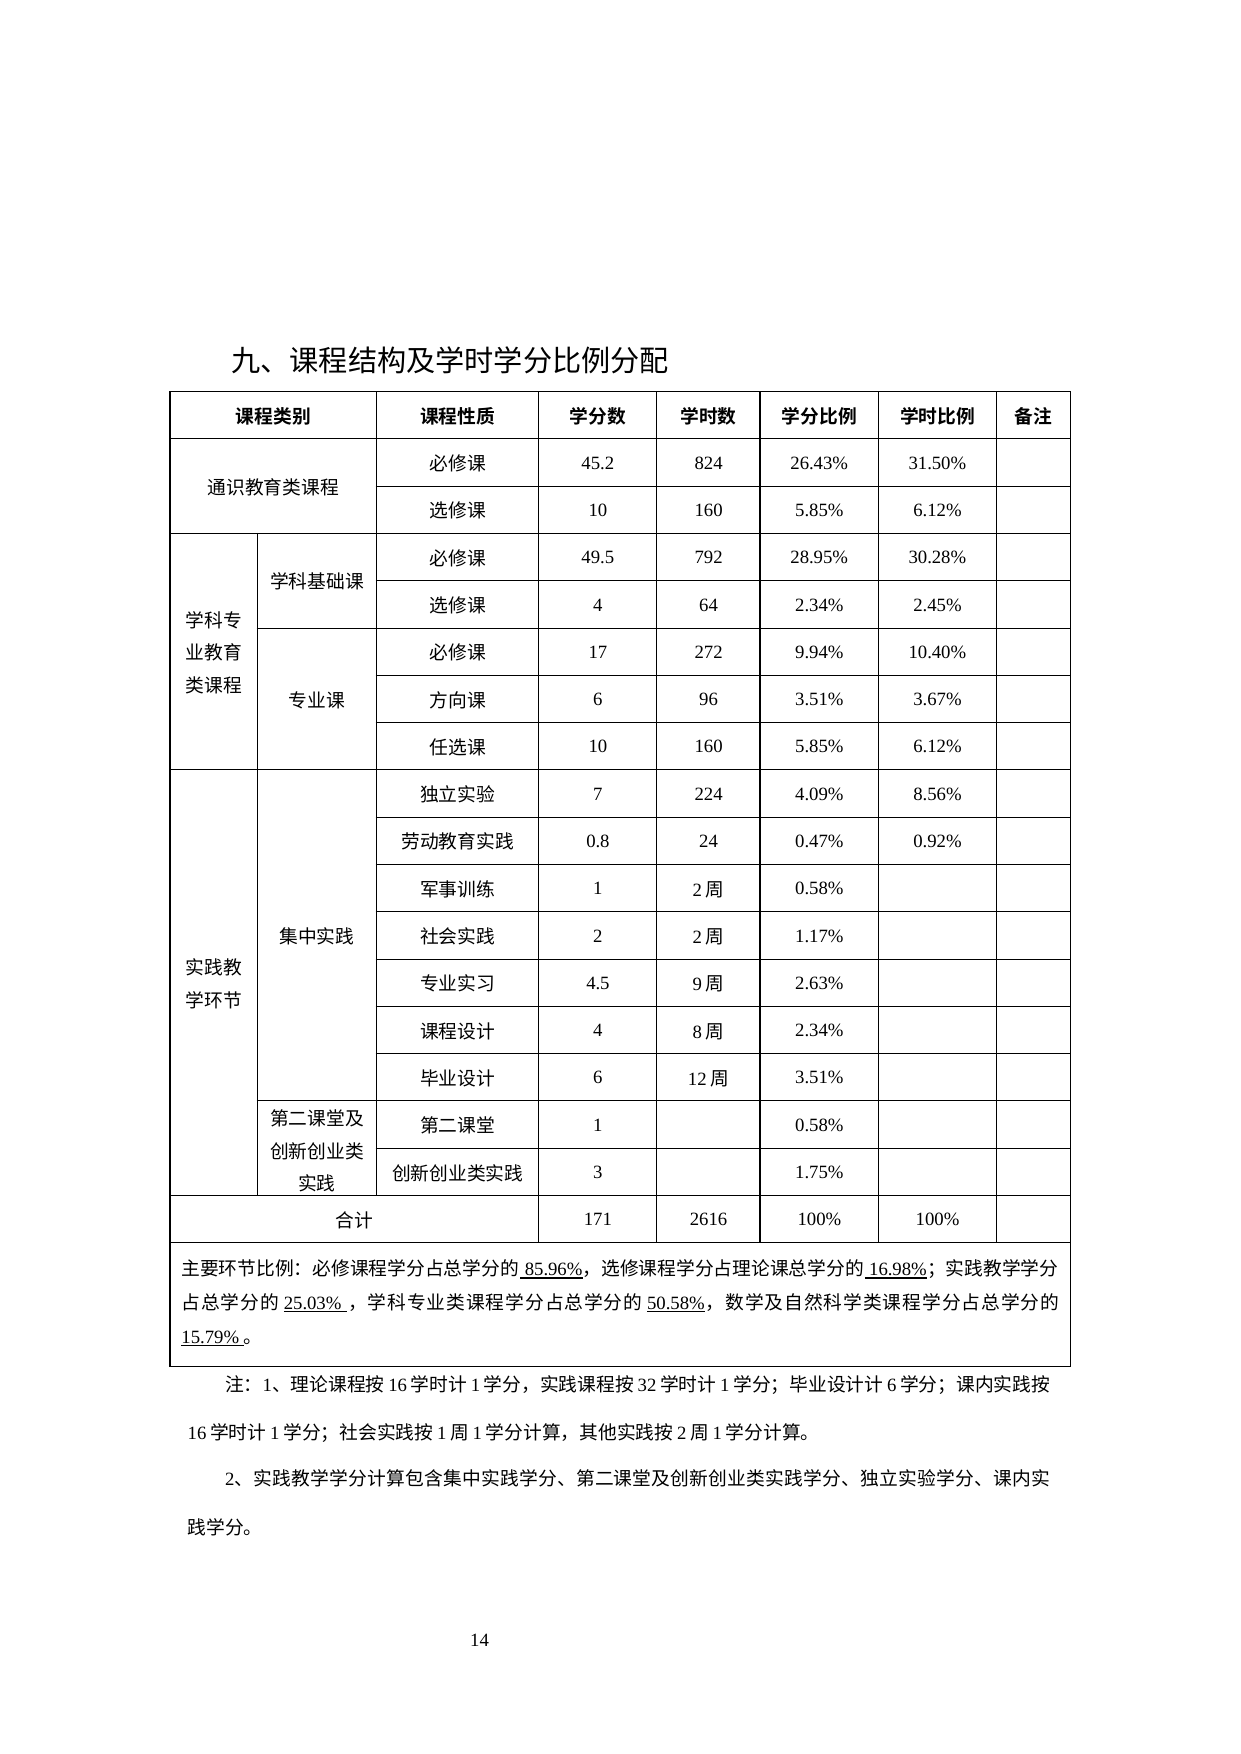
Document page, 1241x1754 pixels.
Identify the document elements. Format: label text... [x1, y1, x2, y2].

table_cell 792 [657, 534, 759, 580]
table_cell 军事训练 [377, 865, 538, 911]
table_cell [997, 487, 1070, 533]
table_cell [997, 770, 1070, 817]
table_cell 3 [539, 1149, 656, 1195]
table_cell 30.28% [879, 534, 996, 580]
table_cell [879, 912, 996, 958]
table_cell 10.40% [879, 629, 996, 675]
table_cell 毕业设计 [377, 1054, 538, 1100]
table_cell 96 [657, 676, 759, 722]
table_cell 28.95% [761, 534, 878, 580]
table_cell 272 [657, 629, 759, 675]
table_cell 9.94% [761, 629, 878, 675]
table_cell [879, 865, 996, 911]
table_header 备注 [997, 392, 1070, 438]
table_cell [997, 912, 1070, 958]
table_cell 学科基础课 [258, 534, 376, 627]
table_cell 0.92% [879, 818, 996, 864]
text 注：1、理论课程按16学时计1学分，实践课程按32学时计1学分；毕业设计计6学分；课内实践按16学时计1学分；社会实践按1周1学分计算，其他实践按2周1学分计算。 [187, 1367, 1053, 1448]
table_cell 10 [539, 723, 656, 769]
table_cell 第二课堂及创新创业类实践 [258, 1101, 376, 1195]
table_cell 100% [761, 1196, 878, 1242]
table_cell 160 [657, 487, 759, 533]
table_cell 1.17% [761, 912, 878, 958]
table_cell 100% [879, 1196, 996, 1242]
table_cell 9周 [657, 960, 759, 1006]
table_cell 2周 [657, 912, 759, 958]
table_cell 2 [539, 912, 656, 958]
table_cell 4.5 [539, 960, 656, 1006]
table_cell [997, 629, 1070, 675]
table_cell 课程设计 [377, 1007, 538, 1053]
table_cell 2周 [657, 865, 759, 911]
table_cell [879, 1149, 996, 1195]
table_cell 0.58% [761, 865, 878, 911]
table_cell [657, 1101, 759, 1148]
table_cell [997, 865, 1070, 911]
table_cell [997, 676, 1070, 722]
table_cell [997, 1149, 1070, 1195]
table_cell 合计 [171, 1196, 538, 1242]
table_cell 0.47% [761, 818, 878, 864]
table_cell 8周 [657, 1007, 759, 1053]
table_cell 26.43% [761, 439, 878, 486]
table_cell 17 [539, 629, 656, 675]
table_cell 方向课 [377, 676, 538, 722]
table_cell 6 [539, 1054, 656, 1100]
text 2、实践教学学分计算包含集中实践学分、第二课堂及创新创业类实践学分、独立实验学分、课内实践学分。 [187, 1461, 1053, 1543]
table_cell 224 [657, 770, 759, 817]
table_cell 创新创业类实践 [377, 1149, 538, 1195]
table_cell [997, 534, 1070, 580]
table_cell 24 [657, 818, 759, 864]
table_cell 独立实验 [377, 770, 538, 817]
table_cell 1.75% [761, 1149, 878, 1195]
table_cell 2.45% [879, 581, 996, 627]
table_cell 主要环节比例：必修课程学分占总学分的 85.96%，选修课程学分占理论课总学分的 16.98%；实践教学学分占总学分的25.03% ，学科专业类课程学分占总学分的50.58%，数学及自然科学类课程学分占总学分的15.79% 。 [171, 1243, 1070, 1366]
table_cell [997, 818, 1070, 864]
table_cell 2616 [657, 1196, 759, 1242]
table_cell 劳动教育实践 [377, 818, 538, 864]
table_cell 0.8 [539, 818, 656, 864]
table_cell 49.5 [539, 534, 656, 580]
table_cell 集中实践 [258, 770, 376, 1100]
table_cell 31.50% [879, 439, 996, 486]
table_header 学时数 [657, 392, 759, 438]
table_cell 5.85% [761, 723, 878, 769]
table_cell [879, 960, 996, 1006]
table_header 学分比例 [761, 392, 878, 438]
table_cell 必修课 [377, 534, 538, 580]
table_cell 第二课堂 [377, 1101, 538, 1148]
table_cell 1 [539, 1101, 656, 1148]
table_cell 专业实习 [377, 960, 538, 1006]
table_cell 通识教育类课程 [171, 439, 376, 533]
table_header 课程类别 [171, 392, 376, 438]
table_cell [997, 960, 1070, 1006]
table_cell 171 [539, 1196, 656, 1242]
table_cell 2.63% [761, 960, 878, 1006]
table_cell 6 [539, 676, 656, 722]
table_cell [997, 581, 1070, 627]
table_cell 专业课 [258, 629, 376, 769]
table_cell 12周 [657, 1054, 759, 1100]
table_cell 8.56% [879, 770, 996, 817]
table_header 学时比例 [879, 392, 996, 438]
table_header 课程性质 [377, 392, 538, 438]
table_cell [997, 1054, 1070, 1100]
table_cell [879, 1007, 996, 1053]
table_cell 5.85% [761, 487, 878, 533]
table_cell 选修课 [377, 487, 538, 533]
table_cell [997, 439, 1070, 486]
table_cell 7 [539, 770, 656, 817]
table_cell 4 [539, 581, 656, 627]
subtitle 九、课程结构及学时学分比例分配 [231, 326, 1053, 391]
table_cell 45.2 [539, 439, 656, 486]
table_cell [997, 723, 1070, 769]
table_cell 3.51% [761, 1054, 878, 1100]
table_cell 1 [539, 865, 656, 911]
table_cell 必修课 [377, 439, 538, 486]
table_cell 64 [657, 581, 759, 627]
table_cell 2.34% [761, 581, 878, 627]
table_cell 选修课 [377, 581, 538, 627]
table_cell 必修课 [377, 629, 538, 675]
table_cell 3.51% [761, 676, 878, 722]
table_cell 10 [539, 487, 656, 533]
table_cell 实践教学环节 [171, 770, 257, 1195]
table_cell 824 [657, 439, 759, 486]
table_cell [879, 1101, 996, 1148]
table_cell 6.12% [879, 487, 996, 533]
table_cell 3.67% [879, 676, 996, 722]
table_cell [997, 1196, 1070, 1242]
table_cell [997, 1101, 1070, 1148]
table_cell [879, 1054, 996, 1100]
table_cell [997, 1007, 1070, 1053]
table_cell 社会实践 [377, 912, 538, 958]
table_cell 0.58% [761, 1101, 878, 1148]
table_cell [657, 1149, 759, 1195]
table_cell 任选课 [377, 723, 538, 769]
table_cell 4.09% [761, 770, 878, 817]
table_cell 4 [539, 1007, 656, 1053]
table_cell 160 [657, 723, 759, 769]
table_cell 学科专业教育类课程 [171, 534, 257, 769]
table_cell 2.34% [761, 1007, 878, 1053]
table_cell 6.12% [879, 723, 996, 769]
table_header 学分数 [539, 392, 656, 438]
